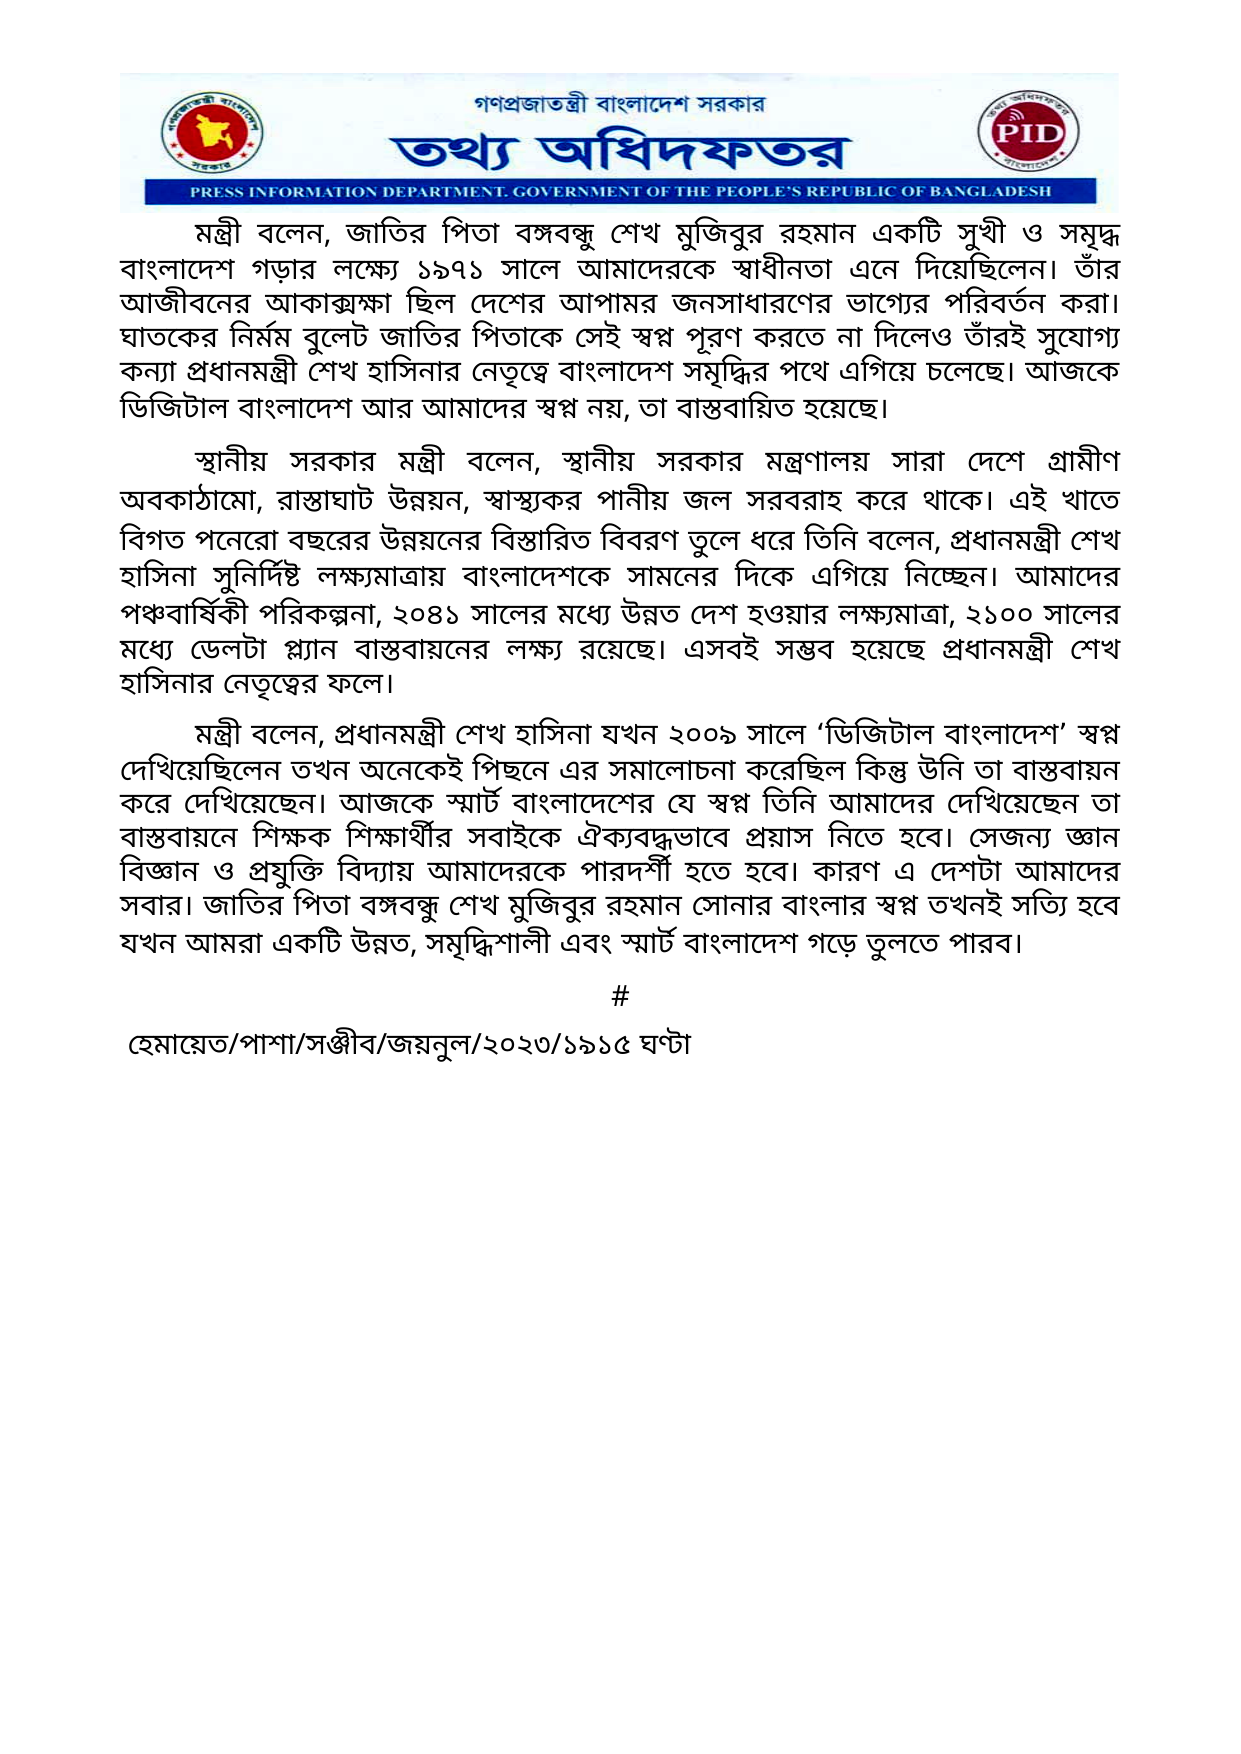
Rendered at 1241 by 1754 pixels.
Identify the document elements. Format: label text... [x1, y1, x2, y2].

text হেমায়েত/পাশা/সঞ্জীব/জয়নুল/২০২৩/১৯১৫ ঘণ্টা [120, 1023, 1120, 1063]
text স্থানীয় সরকার মন্ত্রী বলেন, স্থানীয় সরকার মন্ত্রণালয় সারা দেশে গ্রামীণ অবকাঠামো, রাস্তাঘাট উন্নয়ন, স্বাস্থ্যকর পানীয় জল সরবরাহ করে থাকে। এই খাতে বিগত পনেরো বছরের উন্নয়নের বিস্তারিত বিবরণ তুলে ধরে তিনি বলেন, প্রধানমন্ত্রী শেখ হাসিনা সুনির্দিষ্ট লক্ষ্যমাত্রায় বাংলাদেশকে সামনের দিকে এগিয়ে নিচ্ছেন। আমাদের পঞ্চবার্ষিকী পরিকল্পনা, ২০৪১ সালের মধ্যে উন্নত দেশ হওয়ার লক্ষ্যমাত্রা, ২১০০ সালের মধ্যে ডেলটা প্ল্যান বাস্তবায়নের লক্ষ্য রয়েছে। এসবই সম্ভব হয়েছে প্রধানমন্ত্রী শেখ হাসিনার নেতৃত্বের ফলে। [120, 440, 1120, 701]
text মন্ত্রী বলেন, প্রধানমন্ত্রী শেখ হাসিনা যখন ২০০৯ সালে ‘ডিজিটাল বাংলাদেশ’ স্বপ্ন দেখিয়েছিলেন তখন অনেকেই পিছনে এর সমালোচনা করেছিল কিন্তু উনি তা বাস্তবায়ন করে দেখিয়েছেন। আজকে স্মার্ট বাংলাদেশের যে স্বপ্ন তিনি আমাদের দেখিয়েছেন তা বাস্তবায়নে শিক্ষক শিক্ষার্থীর সবাইকে ঐক্যবদ্ধভাবে প্রয়াস নিতে হবে। সেজন্য জ্ঞান বিজ্ঞান ও প্রযুক্তি বিদ্যায় আমাদেরকে পারদর্শী হতে হবে। কারণ এ দেশটা আমাদের সবার। জাতির পিতা বঙ্গবন্ধু শেখ মুজিবুর রহমান সোনার বাংলার স্বপ্ন তখনই সত্যি হবে যখন আমরা একটি উন্নত, সমৃদ্ধিশালী এবং স্মার্ট বাংলাদেশ গড়ে তুলতে পারব। [120, 713, 1120, 962]
text মন্ত্রী বলেন, জাতির পিতা বঙ্গবন্ধু শেখ মুজিবুর রহমান একটি সুখী ও সমৃদ্ধ বাংলাদেশ গড়ার লক্ষ্যে ১৯৭১ সালে আমাদেরকে স্বাধীনতা এনে দিয়েছিলেন। তাঁর আজীবনের আকাক্সক্ষা ছিল দেশের আপামর জনসাধারণের ভাগ্যের পরিবর্তন করা। ঘাতকের নির্মম বুলেট জাতির পিতাকে সেই স্বপ্ন পূরণ করতে না দিলেও তাঁরই সুযোগ্য কন্যা প্রধানমন্ত্রী শেখ হাসিনার নেতৃত্বে বাংলাদেশ সমৃদ্ধির পথে এগিয়ে চলেছে। আজকে ডিজিটাল বাংলাদেশ আর আমাদের স্বপ্ন নয়, তা বাস্তবায়িত হয়েছে। [120, 212, 1120, 427]
text # [120, 975, 1120, 1014]
